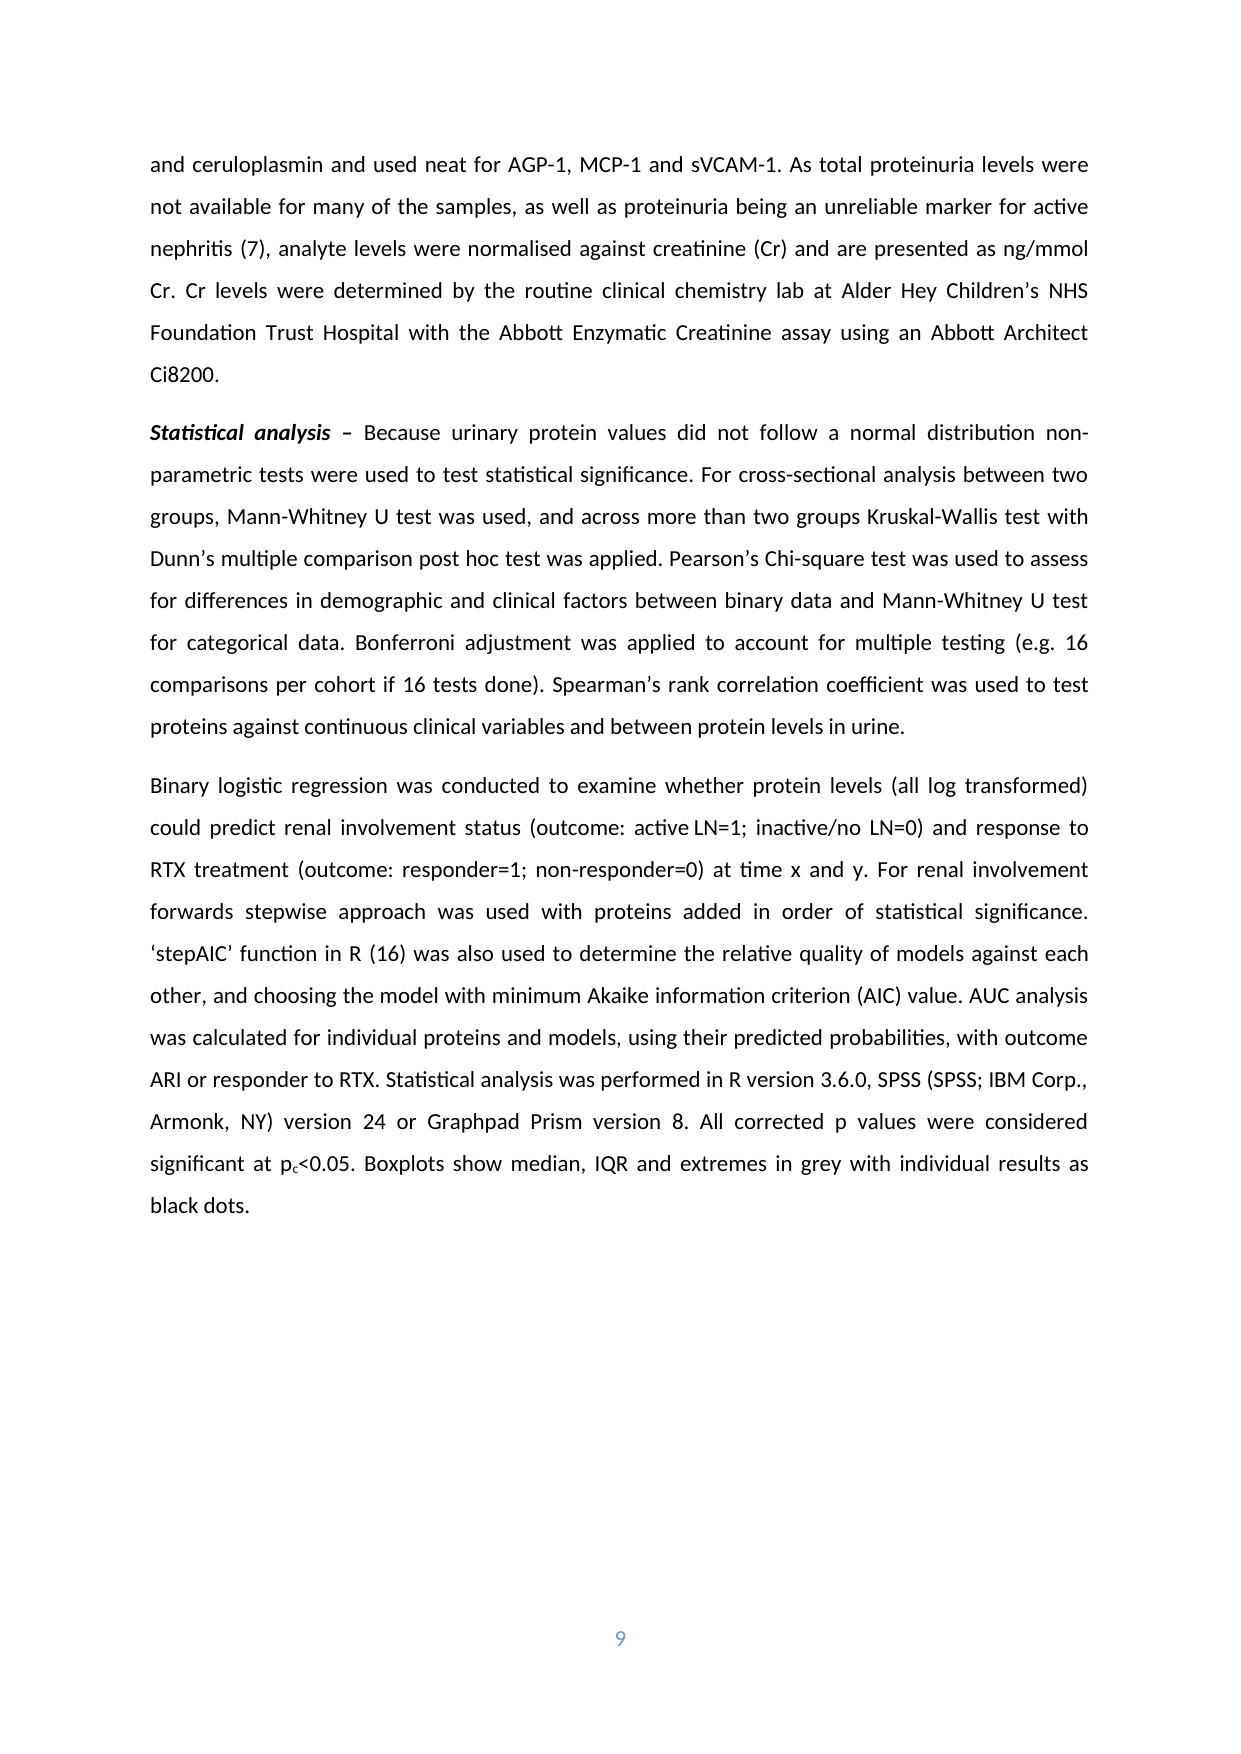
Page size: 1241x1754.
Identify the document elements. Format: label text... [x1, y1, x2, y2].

text Binary logistic regression was conducted to examine whether protein levels (all log transformed) could predict renal involvement status (outcome: active LN=1; inactive/no LN=0) and response to RTX treatment (outcome: responder=1; non-responder=0) at time x and y. For renal involvement forwards stepwise approach was used with proteins added in order of statistical significance. ‘stepAIC’ function in R (16) was also used to determine the relative quality of models against each other, and choosing the model with minimum Akaike information criterion (AIC) value. AUC analysis was calculated for individual proteins and models, using their predicted probabilities, with outcome ARI or responder to RTX. Statistical analysis was performed in R version 3.6.0, SPSS (SPSS; IBM Corp., Armonk, NY) version 24 or Graphpad Prism version 8. All corrected p values were considered significant at pc<0.05. Boxplots show median, IQR and extremes in grey with individual results as black dots. [150, 771, 1090, 1219]
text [150, 150, 1090, 388]
text Statistical analysis – Because urinary protein values did not follow a normal distribution non-parametric tests were used to test statistical significance. For cross-sectional analysis between two groups, Mann-Whitney U test was used, and across more than two groups Kruskal-Wallis test with Dunn’s multiple comparison post hoc test was applied. Pearson’s Chi-square test was used to assess for differences in demographic and clinical factors between binary data and Mann-Whitney U test for categorical data. Bonferroni adjustment was applied to account for multiple testing (e.g. 16 comparisons per cohort if 16 tests done). Spearman’s rank correlation coefficient was used to test proteins against continuous clinical variables and between protein levels in urine. [150, 418, 1090, 740]
